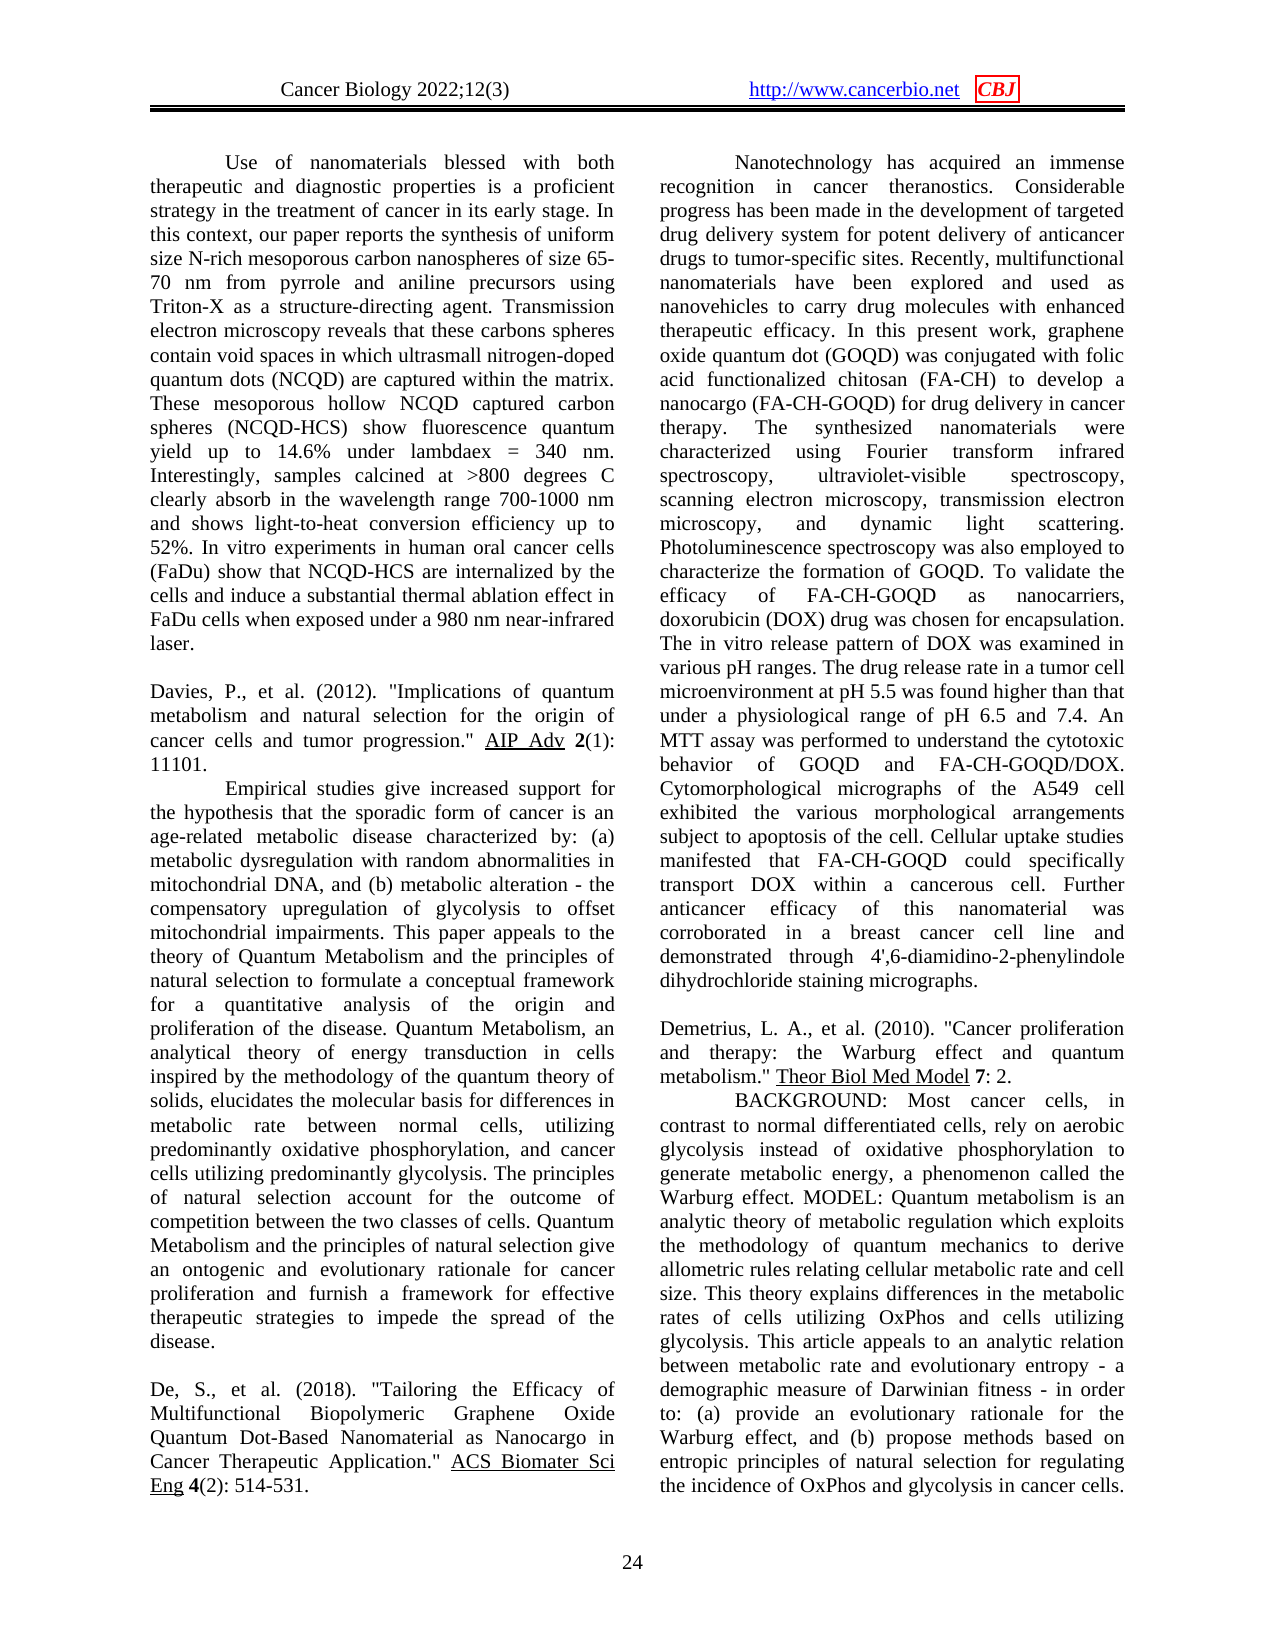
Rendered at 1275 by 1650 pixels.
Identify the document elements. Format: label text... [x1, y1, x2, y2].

text De, S., et al. (2018). "Tailoring the Efficacy of Multifunctional Biopolymeric Graphene Oxide Quantum Dot-Based Nanomaterial as Nanocargo in Cancer Therapeutic Application." ACS Biomater Sci Eng 4(2): 514-531. [150, 1377, 615, 1497]
text Empirical studies give increased support for the hypothesis that the sporadic form of cancer is an age-related metabolic disease characterized by: (a) metabolic dysregulation with random abnormalities in mitochondrial DNA, and (b) metabolic alteration - the compensatory upregulation of glycolysis to offset mitochondrial impairments. This paper appeals to the theory of Quantum Metabolism and the principles of natural selection to formulate a conceptual framework for a quantitative analysis of the origin and proliferation of the disease. Quantum Metabolism, an analytical theory of energy transduction in cells inspired by the methodology of the quantum theory of solids, elucidates the molecular basis for differences in metabolic rate between normal cells, utilizing predominantly oxidative phosphorylation, and cancer cells utilizing predominantly glycolysis. The principles of natural selection account for the outcome of competition between the two classes of cells. Quantum Metabolism and the principles of natural selection give an ontogenic and evolutionary rationale for cancer proliferation and furnish a framework for effective therapeutic strategies to impede the spread of the disease. [150, 776, 615, 1353]
text Use of nanomaterials blessed with both therapeutic and diagnostic properties is a proficient strategy in the treatment of cancer in its early stage. In this context, our paper reports the synthesis of uniform size N-rich mesoporous carbon nanospheres of size 65-70 nm from pyrrole and aniline precursors using Triton-X as a structure-directing agent. Transmission electron microscopy reveals that these carbons spheres contain void spaces in which ultrasmall nitrogen-doped quantum dots (NCQD) are captured within the matrix. These mesoporous hollow NCQD captured carbon spheres (NCQD-HCS) show fluorescence quantum yield up to 14.6% under lambdaex = 340 nm. Interestingly, samples calcined at >800 degrees C clearly absorb in the wavelength range 700-1000 nm and shows light-to-heat conversion efficiency up to 52%. In vitro experiments in human oral cancer cells (FaDu) show that NCQD-HCS are internalized by the cells and induce a substantial thermal ablation effect in FaDu cells when exposed under a 980 nm near-infrared laser. [150, 150, 615, 655]
text Davies, P., et al. (2012). "Implications of quantum metabolism and natural selection for the origin of cancer cells and tumor progression." AIP Adv 2(1): 11101. [150, 679, 615, 776]
text Demetrius, L. A., et al. (2010). "Cancer proliferation and therapy: the Warburg effect and quantum metabolism." Theor Biol Med Model 7: 2. [659, 1016, 1125, 1088]
text Nanotechnology has acquired an immense recognition in cancer theranostics. Considerable progress has been made in the development of targeted drug delivery system for potent delivery of anticancer drugs to tumor-specific sites. Recently, multifunctional nanomaterials have been explored and used as nanovehicles to carry drug molecules with enhanced therapeutic efficacy. In this present work, graphene oxide quantum dot (GOQD) was conjugated with folic acid functionalized chitosan (FA-CH) to develop a nanocargo (FA-CH-GOQD) for drug delivery in cancer therapy. The synthesized nanomaterials were characterized using Fourier transform infrared spectroscopy, ultraviolet-visible spectroscopy, scanning electron microscopy, transmission electron microscopy, and dynamic light scattering. Photoluminescence spectroscopy was also employed to characterize the formation of GOQD. To validate the efficacy of FA-CH-GOQD as nanocarriers, doxorubicin (DOX) drug was chosen for encapsulation. The in vitro release pattern of DOX was examined in various pH ranges. The drug release rate in a tumor cell microenvironment at pH 5.5 was found higher than that under a physiological range of pH 6.5 and 7.4. An MTT assay was performed to understand the cytotoxic behavior of GOQD and FA-CH-GOQD/DOX. Cytomorphological micrographs of the A549 cell exhibited the various morphological arrangements subject to apoptosis of the cell. Cellular uptake studies manifested that FA-CH-GOQD could specifically transport DOX within a cancerous cell. Further anticancer efficacy of this nanomaterial was corroborated in a breast cancer cell line and demonstrated through 4',6-diamidino-2-phenylindole dihydrochloride staining micrographs. [659, 150, 1125, 992]
